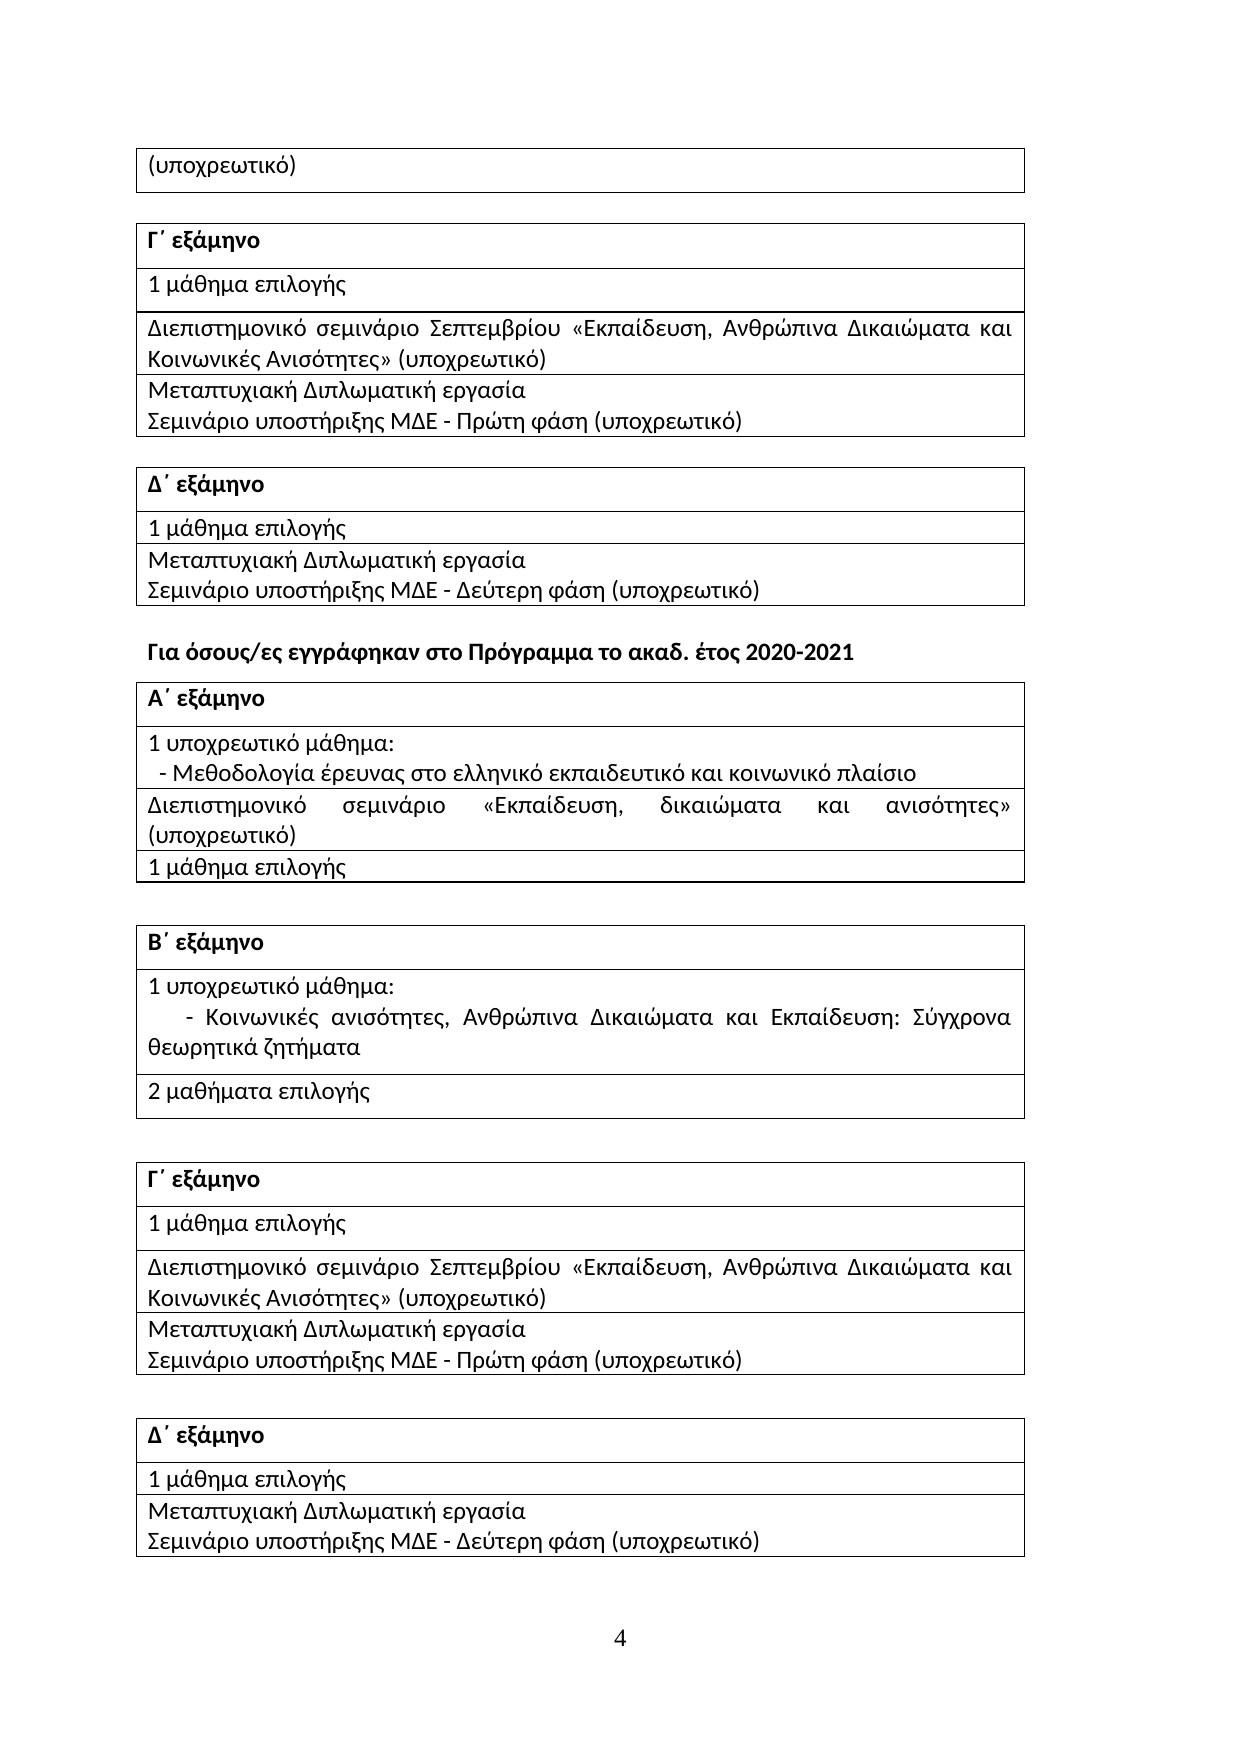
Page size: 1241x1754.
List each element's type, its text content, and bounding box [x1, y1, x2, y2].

table_cell 1 μάθημα επιλογής [137, 269, 1024, 311]
table_cell Διεπιστημονικό σεμινάριο Σεπτεμβρίου «Εκπαίδευση, Ανθρώπινα Δικαιώματα και Κοινωνικές Ανισότητες» (υποχρεωτικό) [137, 313, 1024, 373]
table_cell Μεταπτυχιακή Διπλωματική εργασία Σεμινάριο υποστήριξης ΜΔΕ - Πρώτη φάση (υποχρεωτικό) [137, 1313, 1024, 1374]
table_cell 2 μαθήματα επιλογής [137, 1075, 1024, 1118]
table_cell 1 υποχρεωτικό μάθημα: - Μεθοδολογία έρευνας στο ελληνικό εκπαιδευτικό και κοινωνικό πλαίσιο [137, 727, 1024, 788]
table_cell 1 μάθημα επιλογής [137, 1463, 1024, 1494]
table_cell Μεταπτυχιακή Διπλωματική εργασία Σεμινάριο υποστήριξης ΜΔΕ - Πρώτη φάση (υποχρεωτικό) [137, 375, 1024, 436]
table_cell Μεταπτυχιακή Διπλωματική εργασία Σεμινάριο υποστήριξης ΜΔΕ - Δεύτερη φάση (υποχρεωτικό) [137, 544, 1024, 605]
table_header Β΄ εξάμηνο [137, 926, 1024, 969]
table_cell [137, 149, 1024, 192]
table_cell Διεπιστημονικό σεμινάριο Σεπτεμβρίου «Εκπαίδευση, Ανθρώπινα Δικαιώματα και Κοινωνικές Ανισότητες» (υποχρεωτικό) [137, 1251, 1024, 1312]
table_cell 1 μάθημα επιλογής [137, 1207, 1024, 1250]
table_header Γ΄ εξάμηνο [137, 1163, 1024, 1206]
table_cell 1 μάθημα επιλογής [137, 851, 1024, 881]
table_header Γ΄ εξάμηνο [137, 224, 1024, 267]
table_header Α΄ εξάμηνο [137, 683, 1024, 726]
table_cell Διεπιστημονικό σεμινάριο «Εκπαίδευση, δικαιώματα και ανισότητες» (υποχρεωτικό) [137, 789, 1024, 850]
table_header Δ΄ εξάμηνο [137, 1419, 1024, 1462]
text Για όσους/ες εγγράφηκαν στο Πρόγραμμα το ακαδ. έτος 2020-2021 [148, 636, 1092, 667]
table_cell Μεταπτυχιακή Διπλωματική εργασία Σεμινάριο υποστήριξης ΜΔΕ - Δεύτερη φάση (υποχρεωτικό) [137, 1495, 1024, 1556]
table_cell 1 μάθημα επιλογής [137, 512, 1024, 543]
table_cell 1 υποχρεωτικό μάθημα: - Κοινωνικές ανισότητες, Ανθρώπινα Δικαιώματα και Εκπαίδευση: Σύγχρονα θεωρητικά ζητήματα [137, 970, 1024, 1074]
table_header Δ΄ εξάμηνο [137, 468, 1024, 511]
